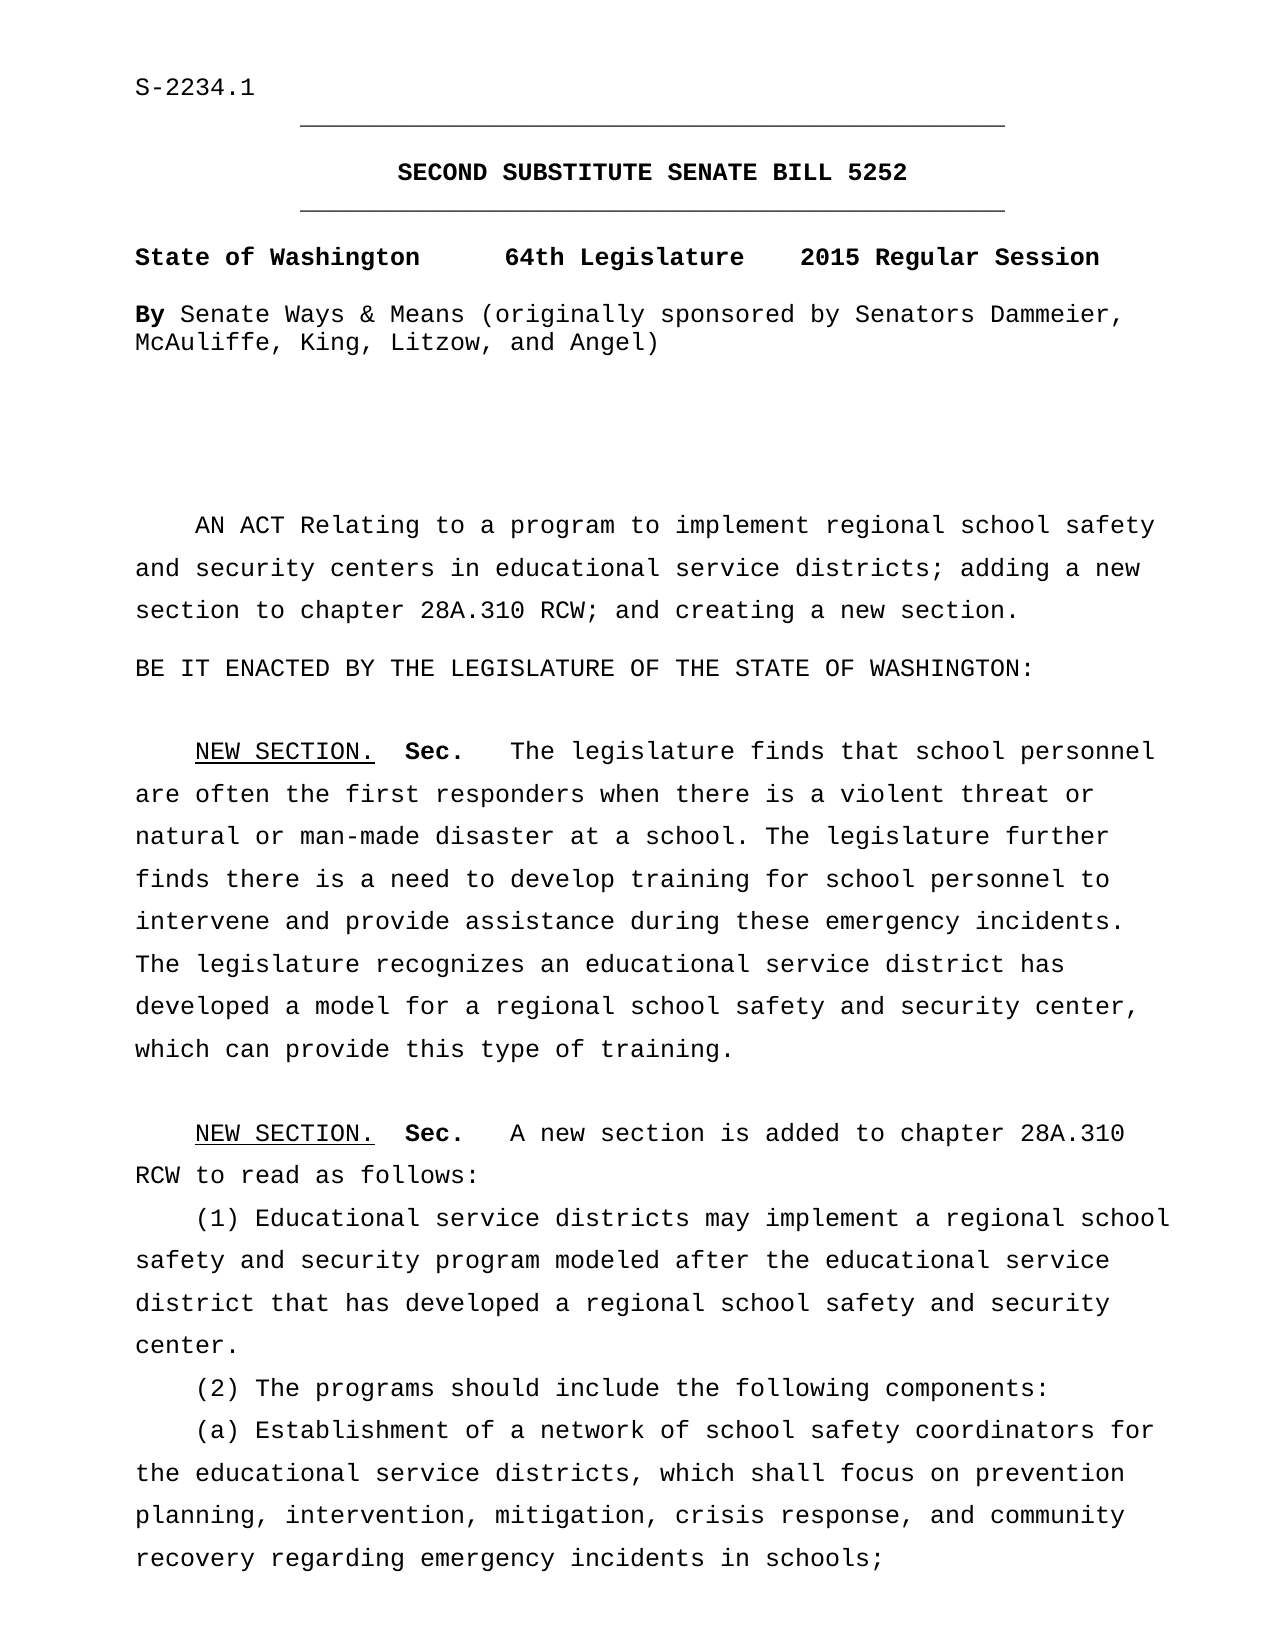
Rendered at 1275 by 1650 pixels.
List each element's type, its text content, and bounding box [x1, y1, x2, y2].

text S-2234.1 [135, 75, 1170, 103]
text NEW SECTION. Sec. A new section is added to chapter 28A.310 RCW to read as follows: [135, 1107, 1170, 1192]
text (2) The programs should include the following components: [135, 1362, 1170, 1405]
text NEW SECTION. Sec. The legislature finds that school personnel are often the first responders when there is a violent threat or natural or man-made disaster at a school. The legislature further finds there is a need to develop training for school personnel to intervene and provide assistance during these emergency incidents. The legislature recognizes an educational service district has developed a model for a regional school safety and security center, which can provide this type of training. [135, 726, 1170, 1066]
text AN ACT Relating to a program to implement regional school safety and security centers in educational service districts; adding a new section to chapter 28A.310 RCW; and creating a new section. [135, 500, 1170, 627]
text By Senate Ways & Means (originally sponsored by Senators Dammeier, McAuliffe, King, Litzow, and Angel) [135, 302, 1170, 358]
text BE IT ENACTED BY THE LEGISLATURE OF THE STATE OF WASHINGTON: [135, 656, 1170, 684]
text SECOND SUBSTITUTE SENATE BILL 5252 [135, 160, 1170, 188]
text (a) Establishment of a network of school safety coordinators for the educational service districts, which shall focus on prevention planning, intervention, mitigation, crisis response, and community recovery regarding emergency incidents in schools; [135, 1405, 1170, 1575]
text _______________________________________________ [135, 103, 1170, 132]
text State of Washington 64th Legislature 2015 Regular Session [135, 245, 1170, 273]
text _______________________________________________ [135, 188, 1170, 217]
text (1) Educational service districts may implement a regional school safety and security program modeled after the educational service district that has developed a regional school safety and security center. [135, 1192, 1170, 1362]
